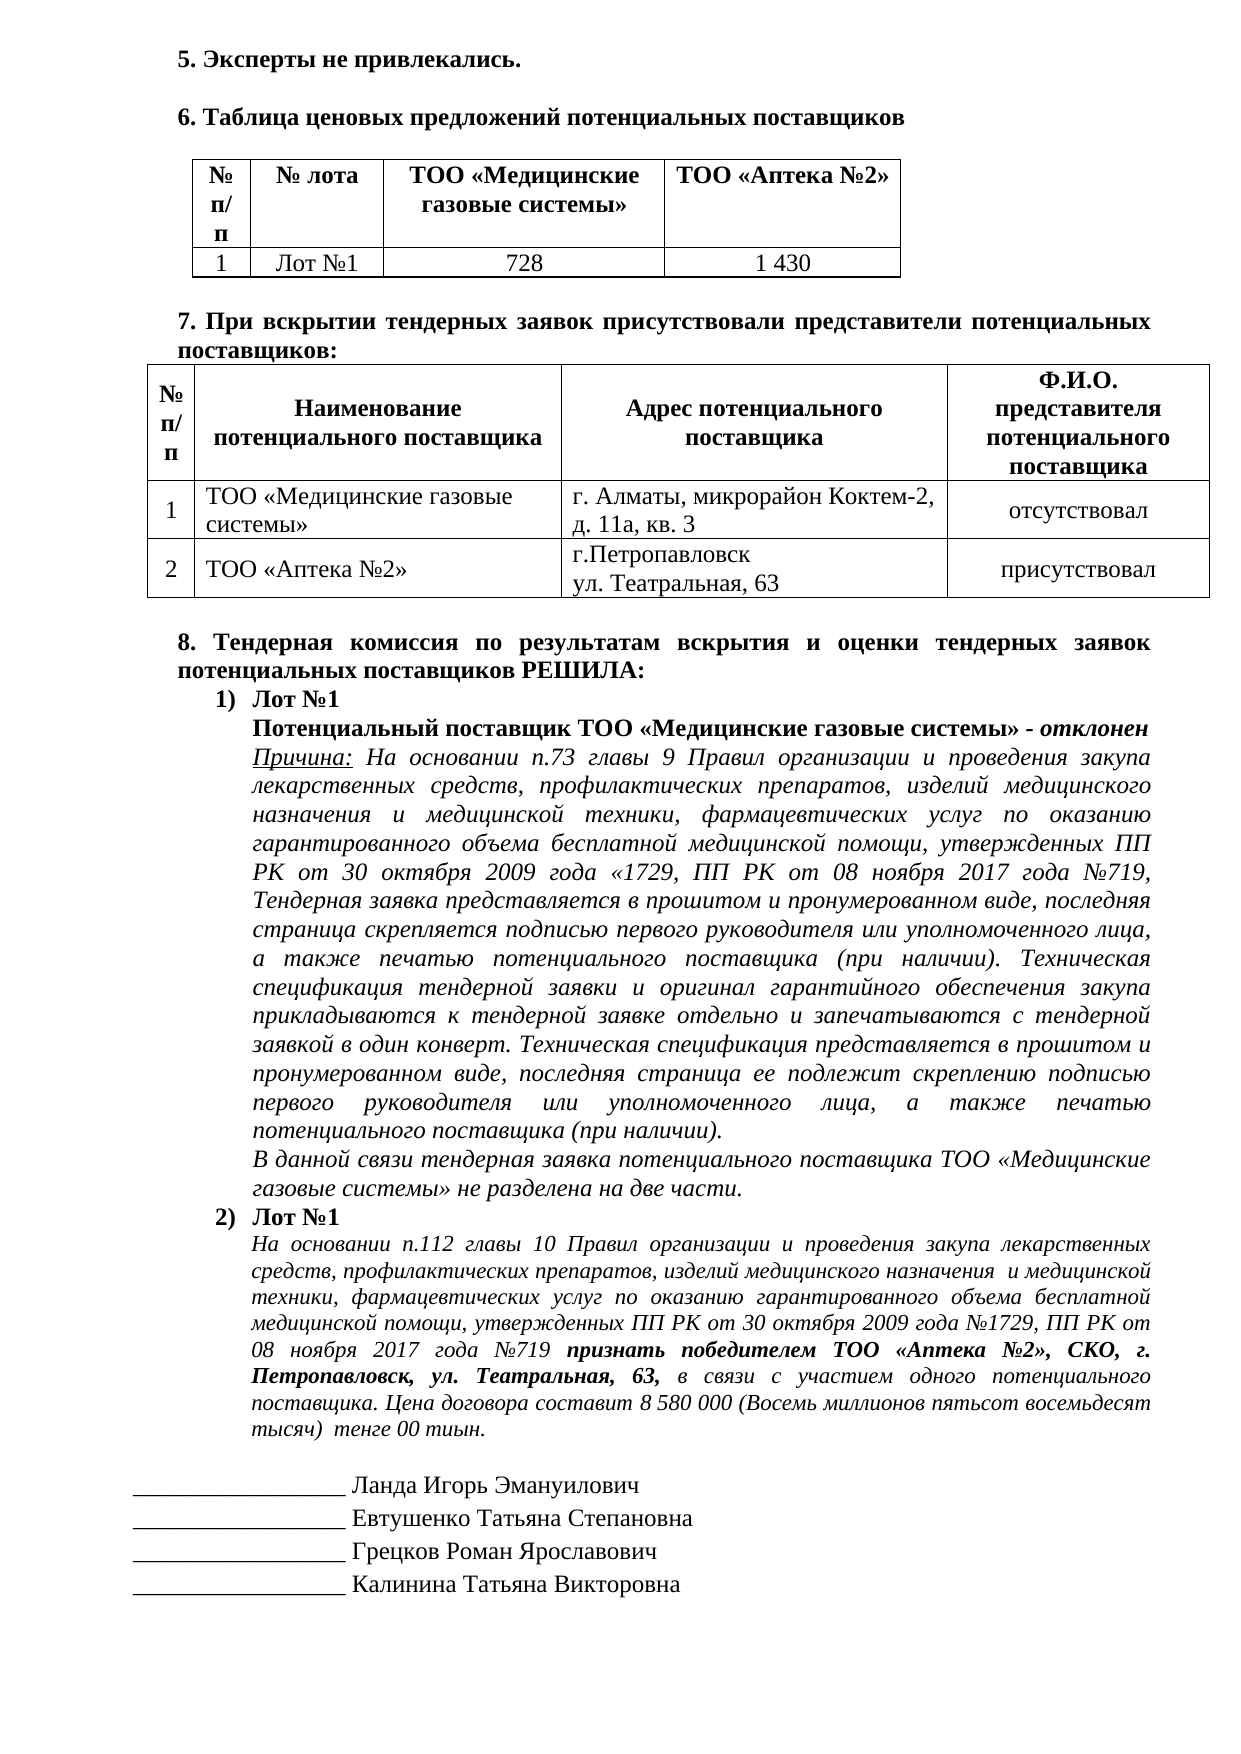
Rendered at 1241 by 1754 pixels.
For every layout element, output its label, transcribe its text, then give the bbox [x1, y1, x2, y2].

table_cell 728 [384, 248, 664, 276]
table_cell присутствовал [948, 539, 1209, 597]
table_cell 1 [148, 481, 194, 538]
table_header Наименование потенциального поставщика [195, 365, 561, 480]
text 8. Тендерная комиссия по результатам вскрытия и оценки тендерных заявок потенциальных поставщиков РЕШИЛА: [177, 627, 1152, 684]
list В данной связи тендерная заявка потенциального поставщика ТОО «Медицинские газовые системы» не разделена на две части. [252, 1144, 1152, 1202]
list _________________ Ланда Игорь Эмануилович [133, 1470, 1152, 1499]
table_header ТОО «Медицинские газовые системы» [384, 160, 664, 247]
list _________________ Евтушенко Татьяна Степановна [133, 1503, 1152, 1532]
table_cell г. Алматы, микрорайон Коктем-2, д. 11а, кв. 3 [562, 481, 947, 538]
table_cell отсутствовал [948, 481, 1209, 538]
table_cell 1 [193, 248, 250, 276]
table_header ТОО «Аптека №2» [665, 160, 900, 247]
list На основании п.112 главы 10 Правил организации и проведения закупа лекарственных средств, профилактических препаратов, изделий медицинского назначения и медицинской техники, фармацевтических услуг по оказанию гарантированного объема бесплатной медицинской помощи, утвержденных ПП РК от 30 октября 2009 года №1729, ПП РК от 08 ноября 2017 года №719 признать победителем ТОО «Аптека №2», СКО, г. Петропавловск, ул. Театральная, 63, в связи с участием одного потенциального поставщика. Цена договора составит 8 580 000 (Восемь миллионов пятьсот восемьдесят тысяч) тенге 00 тиын. [251, 1230, 1152, 1441]
table_cell 1 430 [665, 248, 900, 276]
table_cell ТОО «Медицинские газовые системы» [195, 481, 561, 538]
text 6. Таблица ценовых предложений потенциальных поставщиков [177, 102, 1152, 131]
list _________________ Грецков Роман Ярославович [133, 1536, 1152, 1565]
table_cell 2 [148, 539, 194, 597]
table_cell Лот №1 [251, 248, 383, 276]
list Потенциальный поставщик ТОО «Медицинские газовые системы» - отклонен [252, 713, 1152, 742]
list Причина: На основании п.73 главы 9 Правил организации и проведения закупа лекарственных средств, профилактических препаратов, изделий медицинского назначения и медицинской техники, фармацевтических услуг по оказанию гарантированного объема бесплатной медицинской помощи, утвержденных ПП РК от 30 октября 2009 года «1729, ПП РК от 08 ноября 2017 года №719, Тендерная заявка представляется в прошитом и пронумерованном виде, последняя страница скрепляется подписью первого руководителя или уполномоченного лица, а также печатью потенциального поставщика (при наличии). Техническая спецификация тендерной заявки и оригинал гарантийного обеспечения закупа прикладываются к тендерной заявке отдельно и запечатываются с тендерной заявкой в один конверт. Техническая спецификация представляется в прошитом и пронумерованном виде, последняя страница ее подлежит скреплению подписью первого руководителя или уполномоченного лица, а также печатью потенциального поставщика (при наличии). [252, 742, 1152, 1144]
table_header Адрес потенциального поставщика [562, 365, 947, 480]
table_header № лота [251, 160, 383, 247]
table_header Ф.И.О. представителя потенциального поставщика [948, 365, 1209, 480]
list Лот №1 [215, 1202, 1152, 1230]
text 5. Эксперты не привлекались. [177, 44, 1152, 73]
table_cell ТОО «Аптека №2» [195, 539, 561, 597]
list _________________ Калинина Татьяна Викторовна [133, 1569, 1152, 1598]
table_header № п/п [193, 160, 250, 247]
list Лот №1 [215, 684, 1152, 713]
table_cell г.Петропавловск ул. Театральная, 63 [562, 539, 947, 597]
table_header № п/п [148, 365, 194, 480]
text 7. При вскрытии тендерных заявок присутствовали представители потенциальных поставщиков: [177, 306, 1152, 364]
